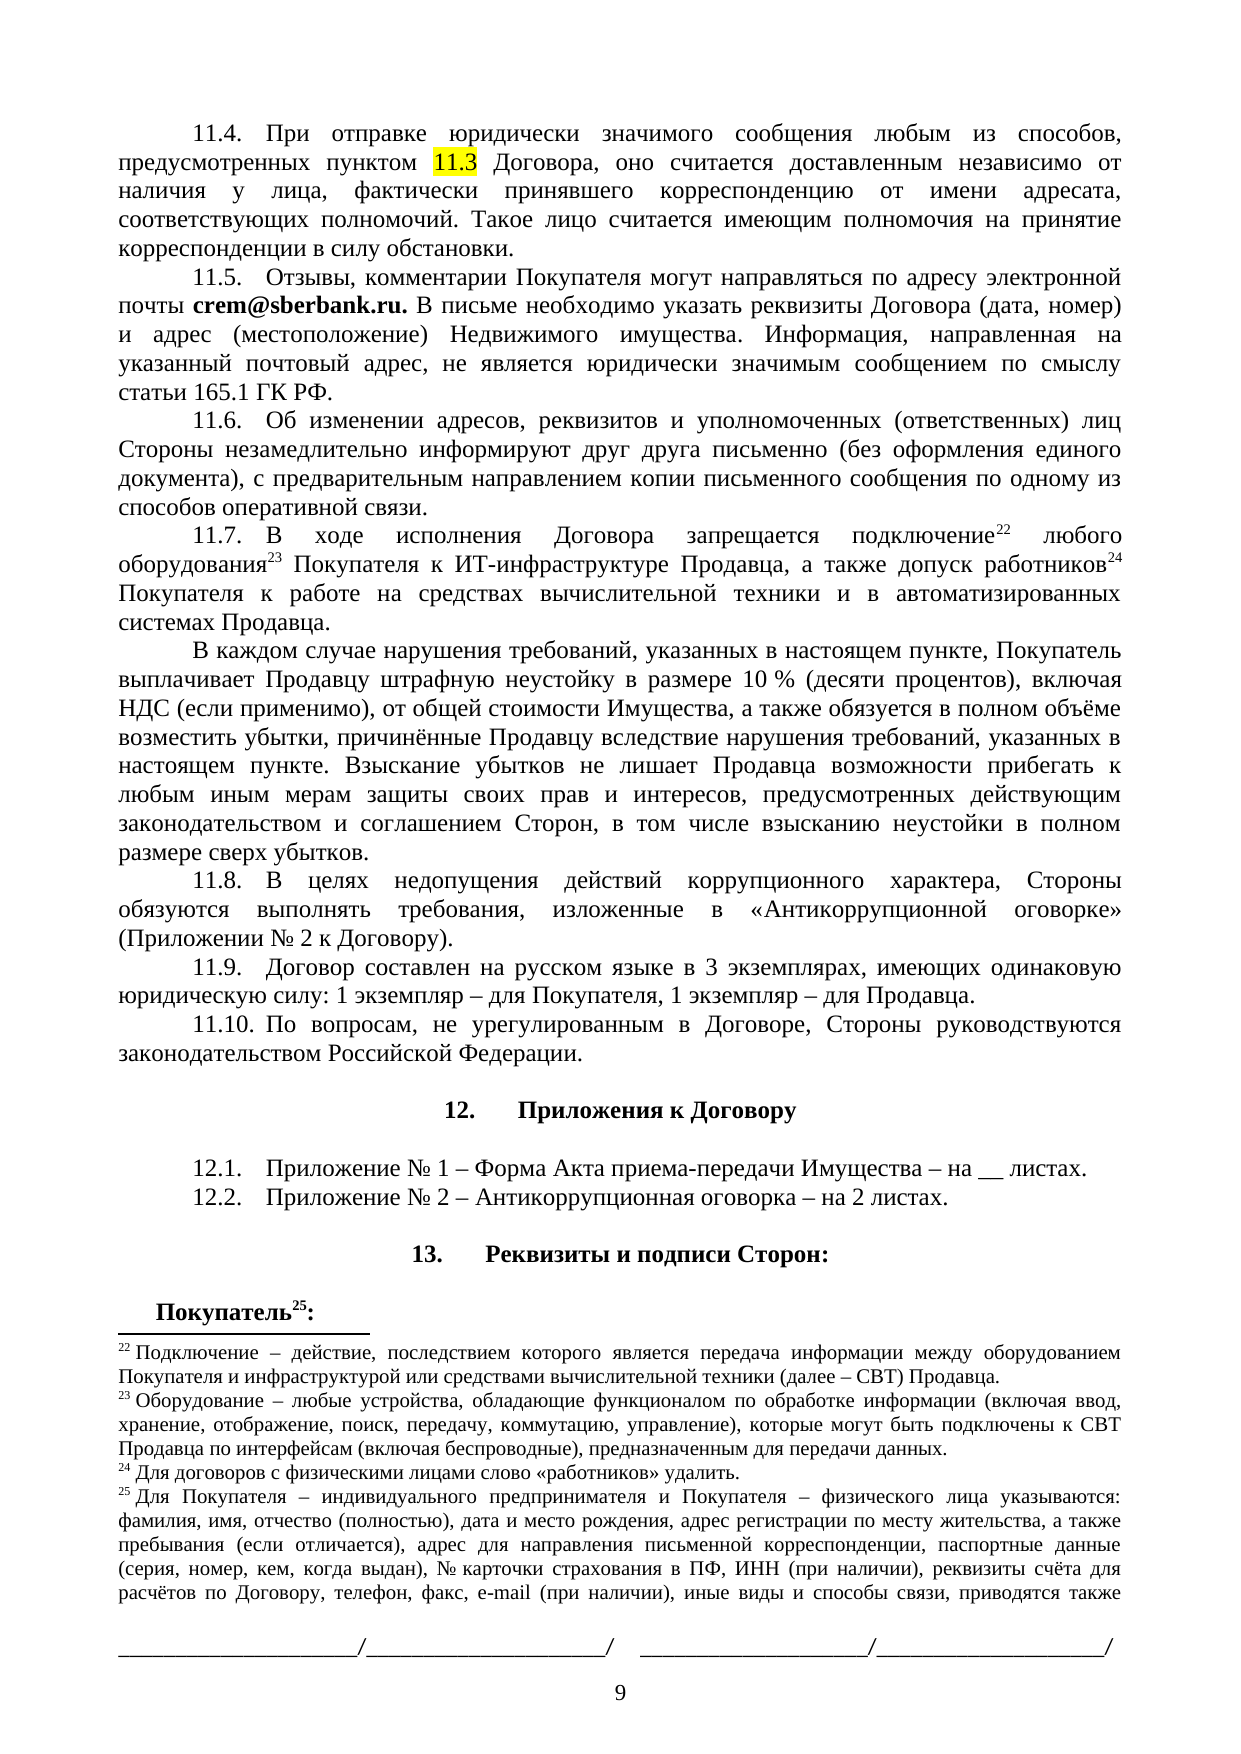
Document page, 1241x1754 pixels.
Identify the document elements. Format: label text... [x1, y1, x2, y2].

list Приложение № 1 – Форма Акта приема-передачи Имущества – на __ листах. [118, 1153, 1122, 1182]
list В ходе исполнения Договора запрещается подключение любого оборудования Покупателя к ИТ-инфраструктуре Продавца, а также допуск работников Покупателя к работе на средствах вычислительной техники и в автоматизированных системах Продавца. [118, 521, 1122, 636]
list Приложения к Договору [118, 1096, 1122, 1124]
list По вопросам, не урегулированным в Договоре, Стороны руководствуются законодательством Российской Федерации. [118, 1009, 1122, 1067]
list Реквизиты и подписи Сторон: [118, 1239, 1122, 1268]
list Договор составлен на русском языке в 3 экземплярах, имеющих одинаковую юридическую силу: 1 экземпляр – для Покупателя, 1 экземпляр – для Продавца. [118, 952, 1122, 1009]
list Отзывы, комментарии Покупателя могут направляться по адресу электронной почты crem@sberbank.ru. В письме необходимо указать реквизиты Договора (дата, номер) и адрес (местоположение) Недвижимого имущества. Информация, направленная на указанный почтовый адрес, не является юридически значимым сообщением по смыслу статьи 165.1 ГК РФ. [118, 262, 1122, 406]
list В каждом случае нарушения требований, указанных в настоящем пункте, Покупатель выплачивает Продавцу штрафную неустойку в размере 10 % (десяти процентов), включая НДС (если применимо), от общей стоимости Имущества, а также обязуется в полном объёме возместить убытки, причинённые Продавцу вследствие нарушения требований, указанных в настоящем пункте. Взыскание убытков не лишает Продавца возможности прибегать к любым иным мерам защиты своих прав и интересов, предусмотренных действующим законодательством и соглашением Сторон, в том числе взысканию неустойки в полном размере сверх убытков. [118, 636, 1122, 866]
list Приложение № 2 – Антикоррупционная оговорка – на 2 листах. [118, 1182, 1122, 1211]
text Покупатель: [118, 1297, 1122, 1326]
list Об изменении адресов, реквизитов и уполномоченных (ответственных) лиц Стороны незамедлительно информируют друг друга письменно (без оформления единого документа), с предварительным направлением копии письменного сообщения по одному из способов оперативной связи. [118, 406, 1122, 521]
list При отправке юридически значимого сообщения любым из способов, предусмотренных пунктом 11.3 Договора, оно считается доставленным независимо от наличия у лица, фактически принявшего корреспонденцию от имени адресата, соответствующих полномочий. Такое лицо считается имеющим полномочия на принятие корреспонденции в силу обстановки. [118, 118, 1122, 262]
list В целях недопущения действий коррупционного характера, Стороны обязуются выполнять требования, изложенные в «Антикоррупционной оговорке» (Приложении № 2 к Договору). [118, 866, 1122, 952]
